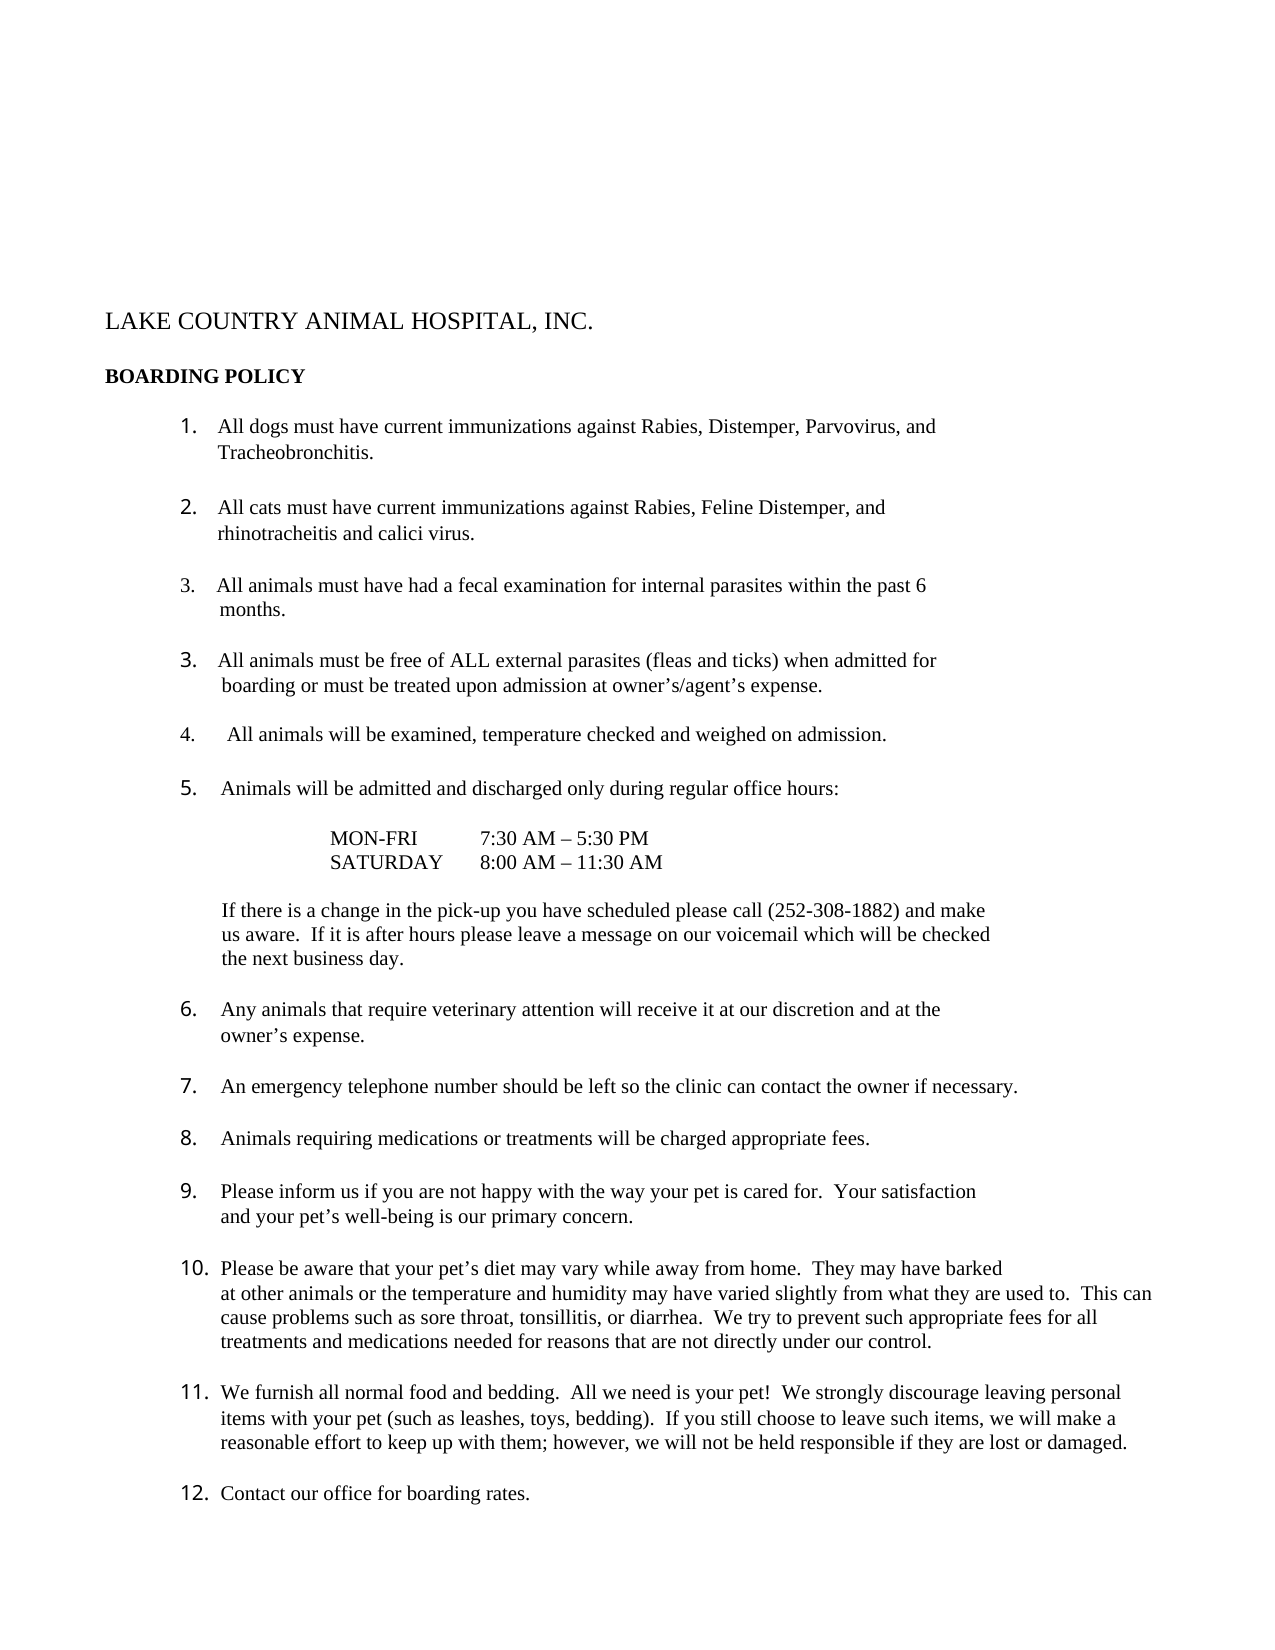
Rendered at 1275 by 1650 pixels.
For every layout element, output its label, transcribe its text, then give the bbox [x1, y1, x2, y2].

list An emergency telephone number should be left so the clinic can contact the owner if necessary. [180, 1071, 1170, 1099]
text boarding or must be treated upon admission at owner’s/agent’s expense. [180, 673, 1170, 697]
list Animals requiring medications or treatments will be charged appropriate fees. [180, 1123, 1170, 1152]
text rhinotracheitis and calici virus. [217, 521, 1170, 545]
list We furnish all normal food and bedding. All we need is your pet! We strongly discourage leaving personal items with your pet (such as leashes, toys, bedding). If you still choose to leave such items, we will make a reasonable effort to keep up with them; however, we will not be held responsible if they are lost or damaged. [180, 1377, 1170, 1454]
list Please be aware that your pet’s diet may vary while away from home. They may have barked [180, 1253, 1170, 1281]
text owner’s expense. [220, 1023, 1170, 1047]
list Contact our office for boarding rates. [180, 1478, 1170, 1506]
text months. [105, 597, 1170, 621]
text at other animals or the temperature and humidity may have varied slightly from what they are used to. This can cause problems such as sore throat, tonsillitis, or diarrhea. We try to prevent such appropriate fees for all treatments and medications needed for reasons that are not directly under our control. [220, 1281, 1170, 1353]
text LAKE COUNTRY ANIMAL HOSPITAL, INC. [105, 306, 1170, 335]
list All dogs must have current immunizations against Rabies, Distemper, Parvovirus, and [180, 412, 1170, 440]
text and your pet’s well-being is our primary concern. [220, 1204, 1170, 1228]
text Tracheobronchitis. [217, 440, 1170, 464]
text the next business day. [180, 946, 1170, 970]
list Please inform us if you are not happy with the way your pet is cared for. Your satisfaction [180, 1176, 1170, 1204]
list Any animals that require veterinary attention will receive it at our discretion and at the [180, 994, 1170, 1023]
text SATURDAY 8:00 AM – 11:30 AM [330, 850, 1170, 874]
text MON-FRI 7:30 AM – 5:30 PM [330, 826, 1170, 850]
text If there is a change in the pick-up you have scheduled please call (252-308-1882) and make [105, 898, 1170, 922]
text 4. All animals will be examined, temperature checked and weighed on admission. [180, 721, 1170, 746]
list All animals must be free of ALL external parasites (fleas and ticks) when admitted for [180, 645, 1170, 673]
list Animals will be admitted and discharged only during regular office hours: [180, 773, 1170, 802]
list All cats must have current immunizations against Rabies, Feline Distemper, and [180, 492, 1170, 521]
text us aware. If it is after hours please leave a message on our voicemail which will be checked [180, 922, 1170, 946]
text 3. All animals must have had a fecal examination for internal parasites within the past 6 [180, 573, 1170, 597]
text BOARDING POLICY [105, 363, 1170, 388]
